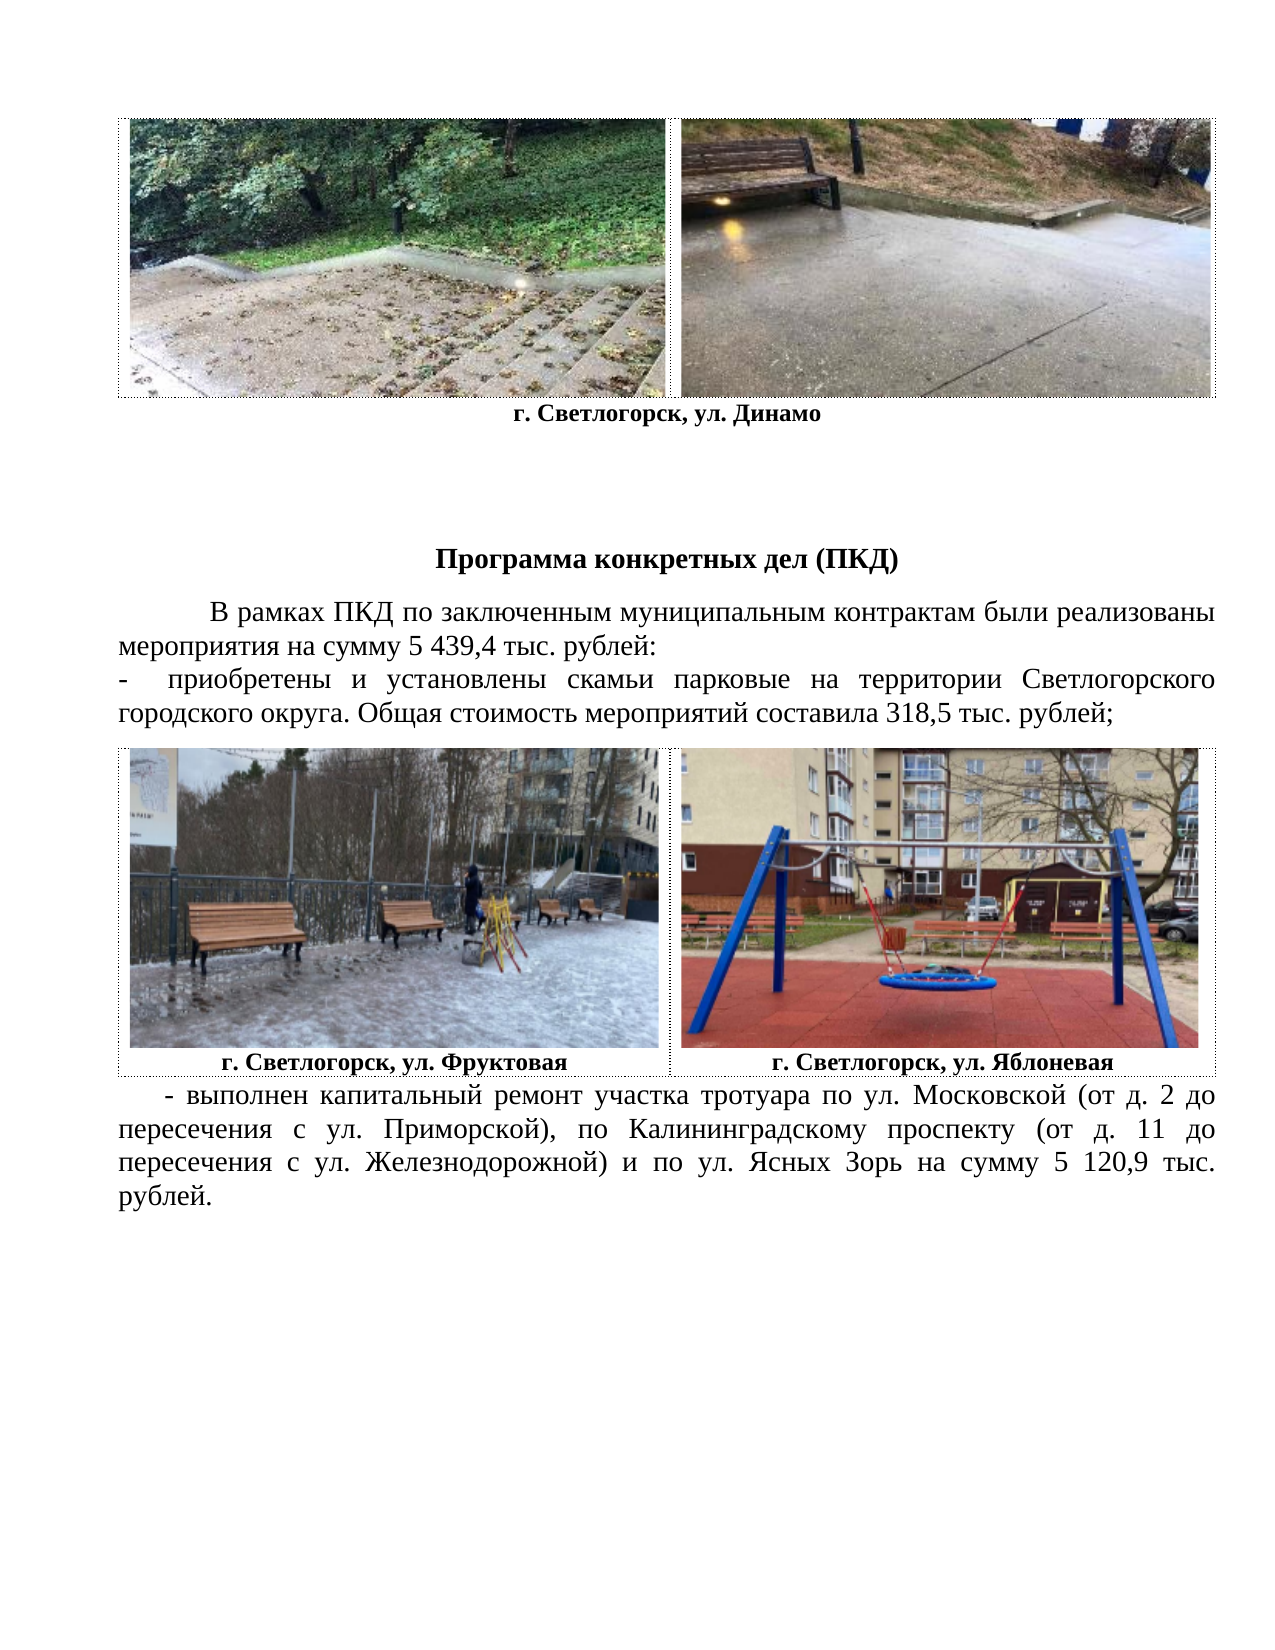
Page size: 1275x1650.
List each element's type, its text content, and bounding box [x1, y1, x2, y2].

picture [129, 119, 666, 397]
picture [129, 748, 659, 1048]
table_header [666, 118, 670, 397]
table_header г. Светлогорск, ул. Яблоневая [670, 748, 1215, 1076]
text - приобретены и установлены скамьи парковые на территории Светлогорского городского округа. Общая стоимость мероприятий составила 318,5 тыс. рублей; [118, 661, 1216, 728]
picture [681, 748, 1199, 1048]
text - выполнен капитальный ремонт участка тротуара по ул. Московской (от д. 2 до пересечения с ул. Приморской), по Калининградскому проспекту (от д. 11 до пересечения с ул. Железнодорожной) и по ул. Ясных Зорь на сумму 5 120,9 тыс. рублей. [118, 1077, 1216, 1211]
picture [681, 119, 1211, 397]
text Программа конкретных дел (ПКД) [118, 542, 1216, 575]
table_header [670, 118, 681, 397]
text В рамках ПКД по заключенным муниципальным контрактам были реализованы мероприятия на сумму 5 439,4 тыс. рублей: [118, 594, 1216, 661]
table_header г. Светлогорск, ул. Фруктовая [119, 748, 670, 1076]
table_header [1210, 118, 1215, 397]
text г. Светлогорск, ул. Динамо [118, 398, 1216, 427]
table_header [119, 118, 130, 397]
